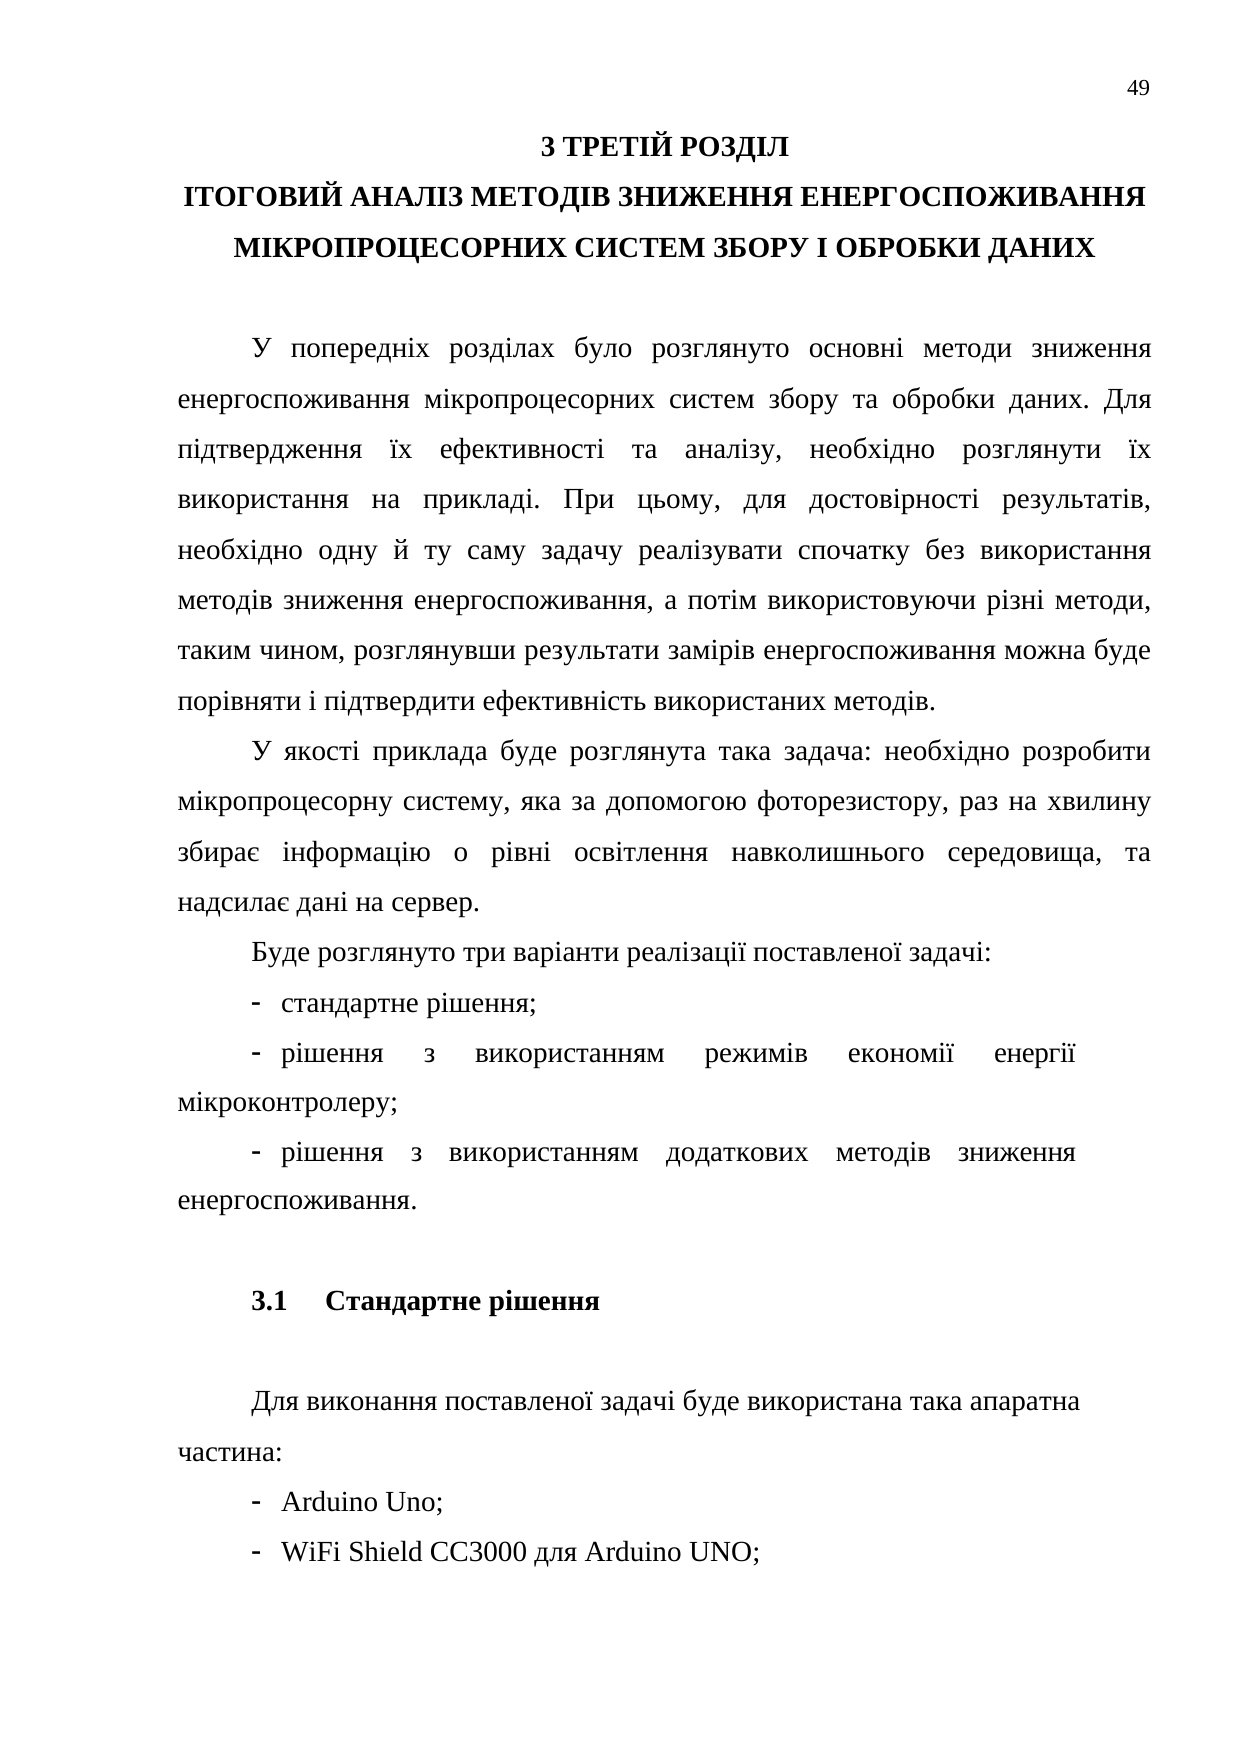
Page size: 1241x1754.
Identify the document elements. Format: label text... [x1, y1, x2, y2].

subtitle Стандартне рішення [251, 1283, 1184, 1316]
list Arduino Uno; [251, 1484, 1184, 1518]
list рішення з використанням режимів економії енергії мікроконтролеру; [177, 1035, 1078, 1117]
list рішення з використанням додаткових методів зниження енергоспоживання. [177, 1134, 1078, 1216]
text У попередніх розділах було розглянуто основні методи зниження енергоспоживання мікропроцесорних систем збору та обробки даних. Для підтвердження їх ефективності та аналізу, необхідно розглянути їх використання на прикладі. При цьому, для достовірності результатів, необхідно одну й ту саму задачу реалізувати спочатку без використання методів зниження енергоспоживання, а потім використовуючи різні методи, таким чином, розглянувши результати замірів енергоспоживання можна буде порівняти і підтвердити ефективність використаних методів. [177, 331, 1152, 716]
list стандартне рішення; [251, 985, 1184, 1018]
text Для виконання поставленої задачі буде використана така апаратна частина: [177, 1383, 1082, 1467]
list WiFi Shield CC3000 для Arduino UNO; [251, 1534, 1184, 1568]
text У якості приклада буде розглянута така задача: необхідно розробити мікропроцесорну систему, яка за допомогою фоторезистору, раз на хвилину збирає інформацію о рівні освітлення навколишнього середовища, та надсилає дані на сервер. [177, 733, 1152, 918]
text Буде розглянуто три варіанти реалізації поставленої задачі: [251, 934, 1184, 968]
subtitle 3 ТРЕТІЙ РОЗДІЛ [259, 129, 1071, 163]
text ІТОГОВИЙ АНАЛІЗ МЕТОДІВ ЗНИЖЕННЯ ЕНЕРГОСПОЖИВАННЯ МІКРОПРОЦЕСОРНИХ СИСТЕМ ЗБОРУ І ОБРОБКИ ДАНИХ [146, 179, 1183, 263]
